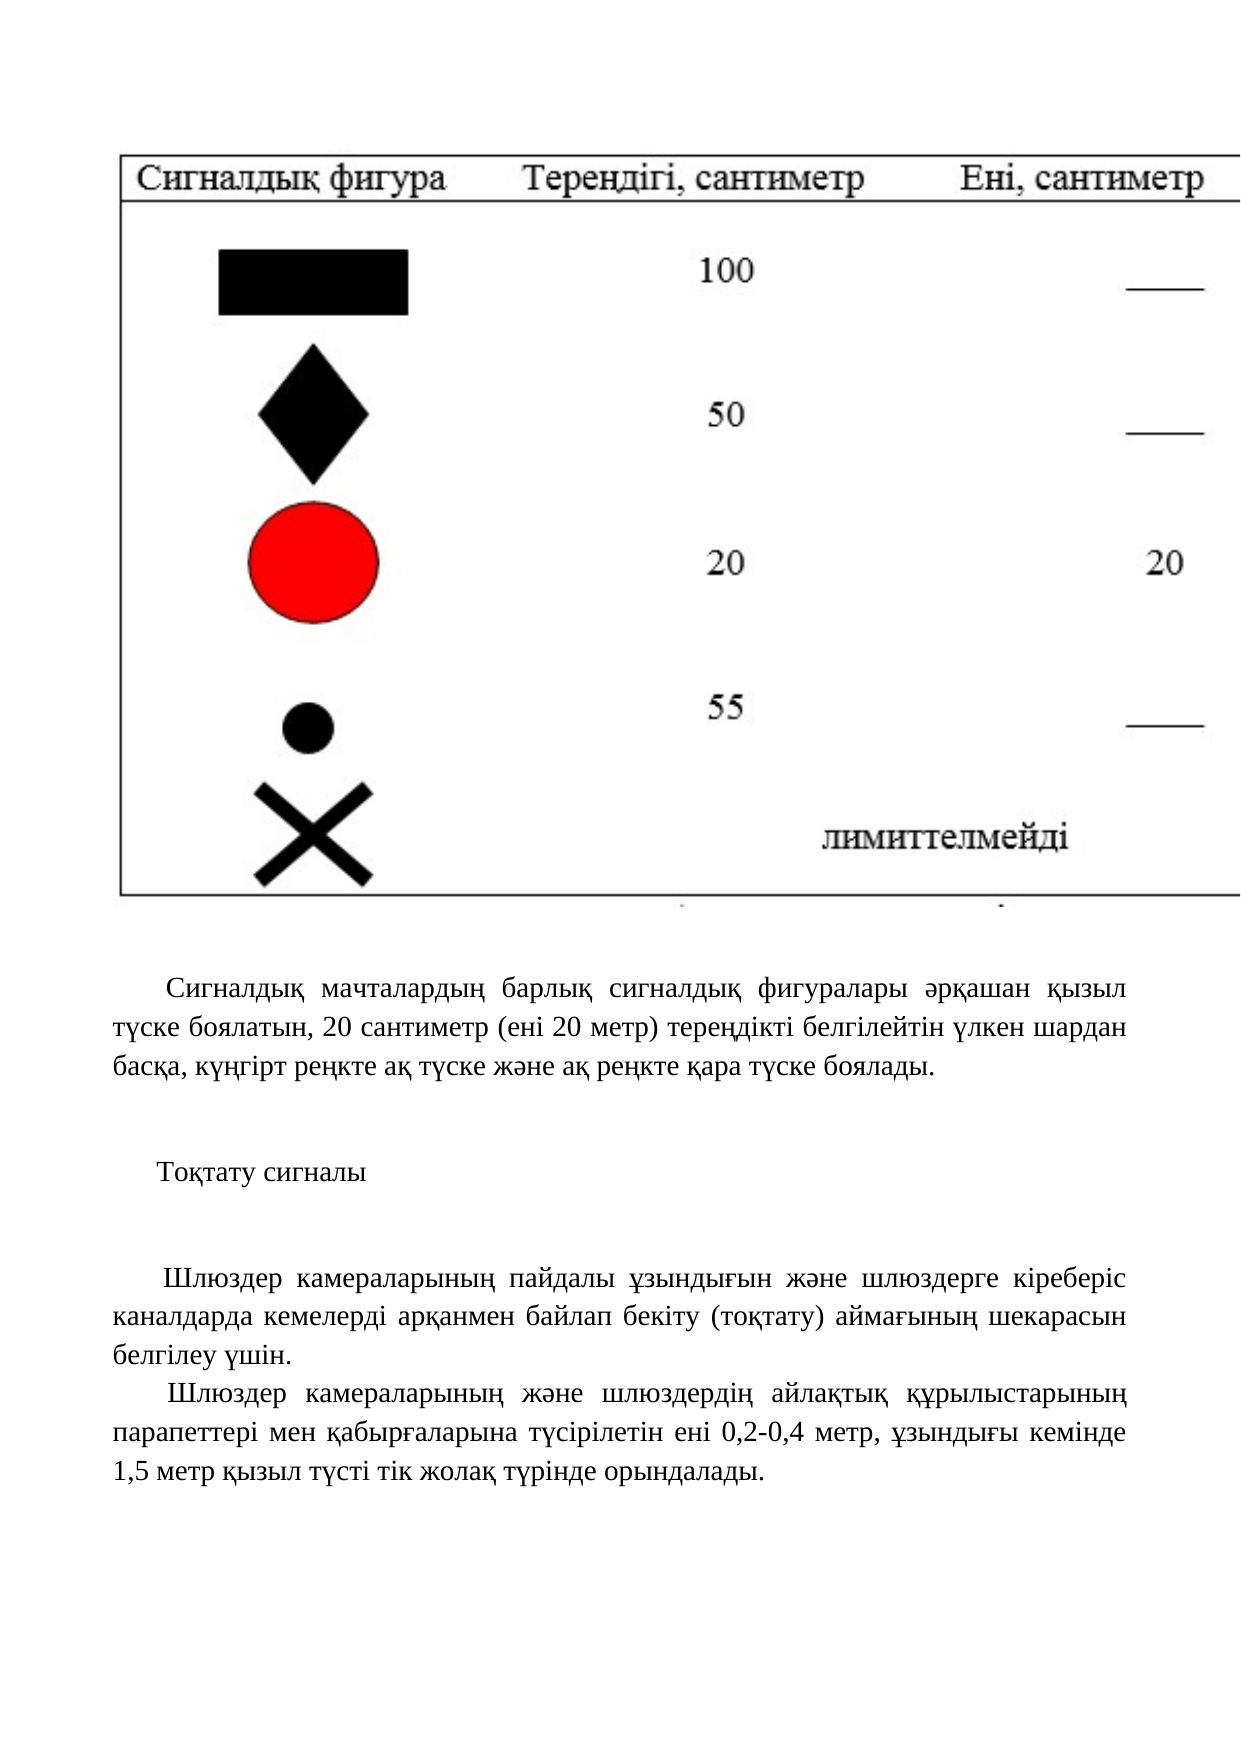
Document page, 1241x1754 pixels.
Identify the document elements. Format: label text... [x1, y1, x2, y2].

text Шлюздер камераларының және шлюздердің айлақтық құрылыстарының парапеттері мен қабырғаларына түсірілетін ені 0,2-0,4 метр, ұзындығы кемінде 1,5 метр қызыл түсті тік жолақ түрінде орындалады. [112, 1376, 1128, 1486]
text Тоқтату сигналы [112, 1154, 1128, 1187]
text Шлюздер камераларының пайдалы ұзындығын және шлюздерге кіреберіс каналдарда кемелерді арқанмен байлап бекіту (тоқтату) аймағының шекарасын белгілеу үшін. [112, 1260, 1128, 1371]
text Сигналдық мачталардың барлық сигналдық фигуралары әрқашан қызыл түске боялатын, 20 сантиметр (ені 20 метр) тереңдікті белгілейтін үлкен шардан басқа, күңгірт реңкте ақ түске және ақ реңкте қара түске боялады. [112, 971, 1128, 1081]
picture [112, 150, 1241, 907]
